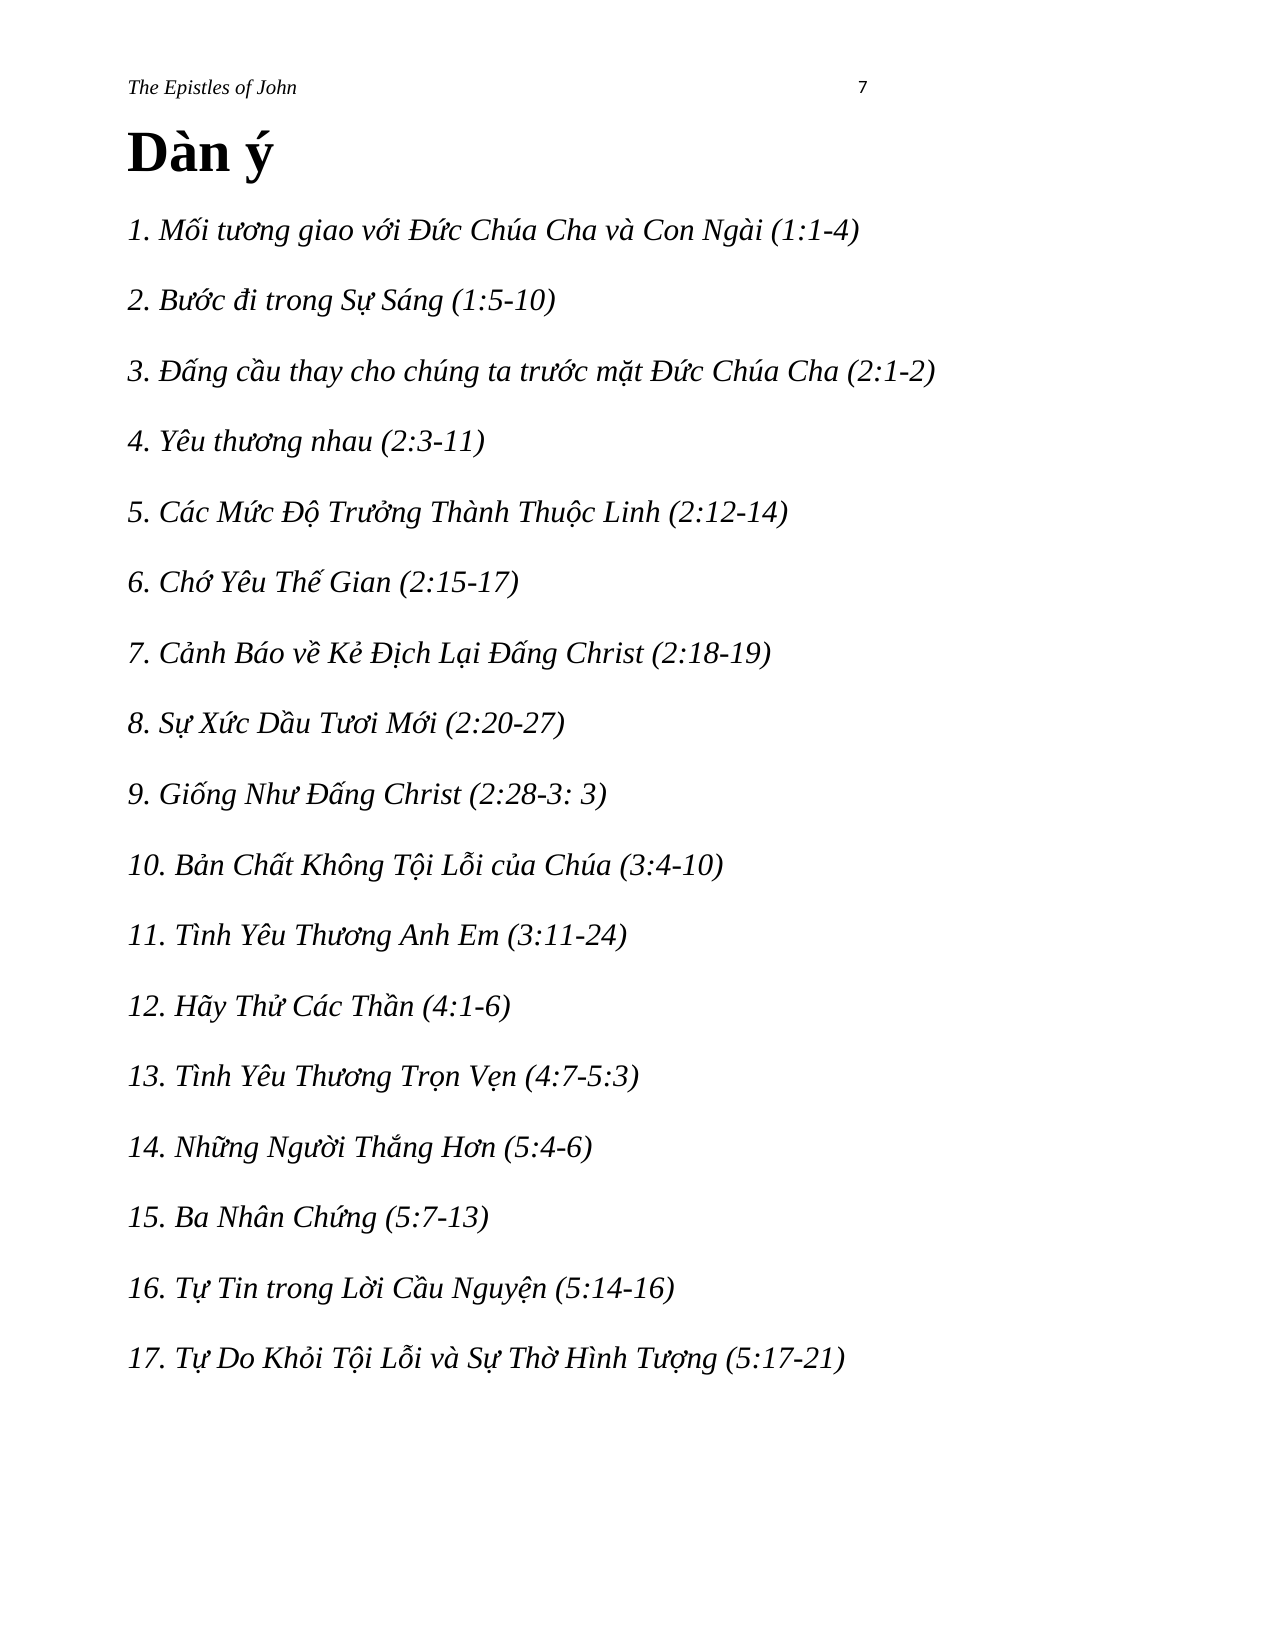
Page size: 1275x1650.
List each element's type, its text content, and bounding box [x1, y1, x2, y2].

text 7. Cảnh Báo về Kẻ Địch Lại Đấng Christ (2:18-19) [127, 634, 1158, 670]
text 15. Ba Nhân Chứng (5:7-13) [127, 1198, 1158, 1234]
text 17. Tự Do Khỏi Tội Lỗi và Sự Thờ Hình Tượng (5:17-21) [127, 1339, 1158, 1375]
text 11. Tình Yêu Thương Anh Em (3:11-24) [127, 916, 1158, 952]
text 3. Đấng cầu thay cho chúng ta trước mặt Đức Chúa Cha (2:1-2) [127, 352, 1158, 388]
text 12. Hãy Thử Các Thần (4:1-6) [127, 987, 1158, 1023]
text 13. Tình Yêu Thương Trọn Vẹn (4:7-5:3) [127, 1057, 1158, 1093]
text 5. Các Mức Độ Trưởng Thành Thuộc Linh (2:12-14) [127, 493, 1158, 529]
text 8. Sự Xức Dầu Tươi Mới (2:20-27) [127, 705, 1158, 741]
text 1. Mối tương giao với Đức Chúa Cha và Con Ngài (1:1-4) [127, 211, 1158, 247]
text 4. Yêu thương nhau (2:3-11) [127, 423, 1158, 459]
text 14. Những Người Thắng Hơn (5:4-6) [127, 1128, 1158, 1164]
text 9. Giống Như Đấng Christ (2:28-3: 3) [127, 775, 1158, 811]
text 10. Bản Chất Không Tội Lỗi của Chúa (3:4-10) [127, 846, 1158, 882]
text 6. Chớ Yêu Thế Gian (2:15-17) [127, 564, 1158, 600]
text Dàn ý [127, 117, 1158, 184]
text 2. Bước đi trong Sự Sáng (1:5-10) [127, 282, 1158, 318]
text 16. Tự Tin trong Lời Cầu Nguyện (5:14-16) [127, 1269, 1158, 1305]
